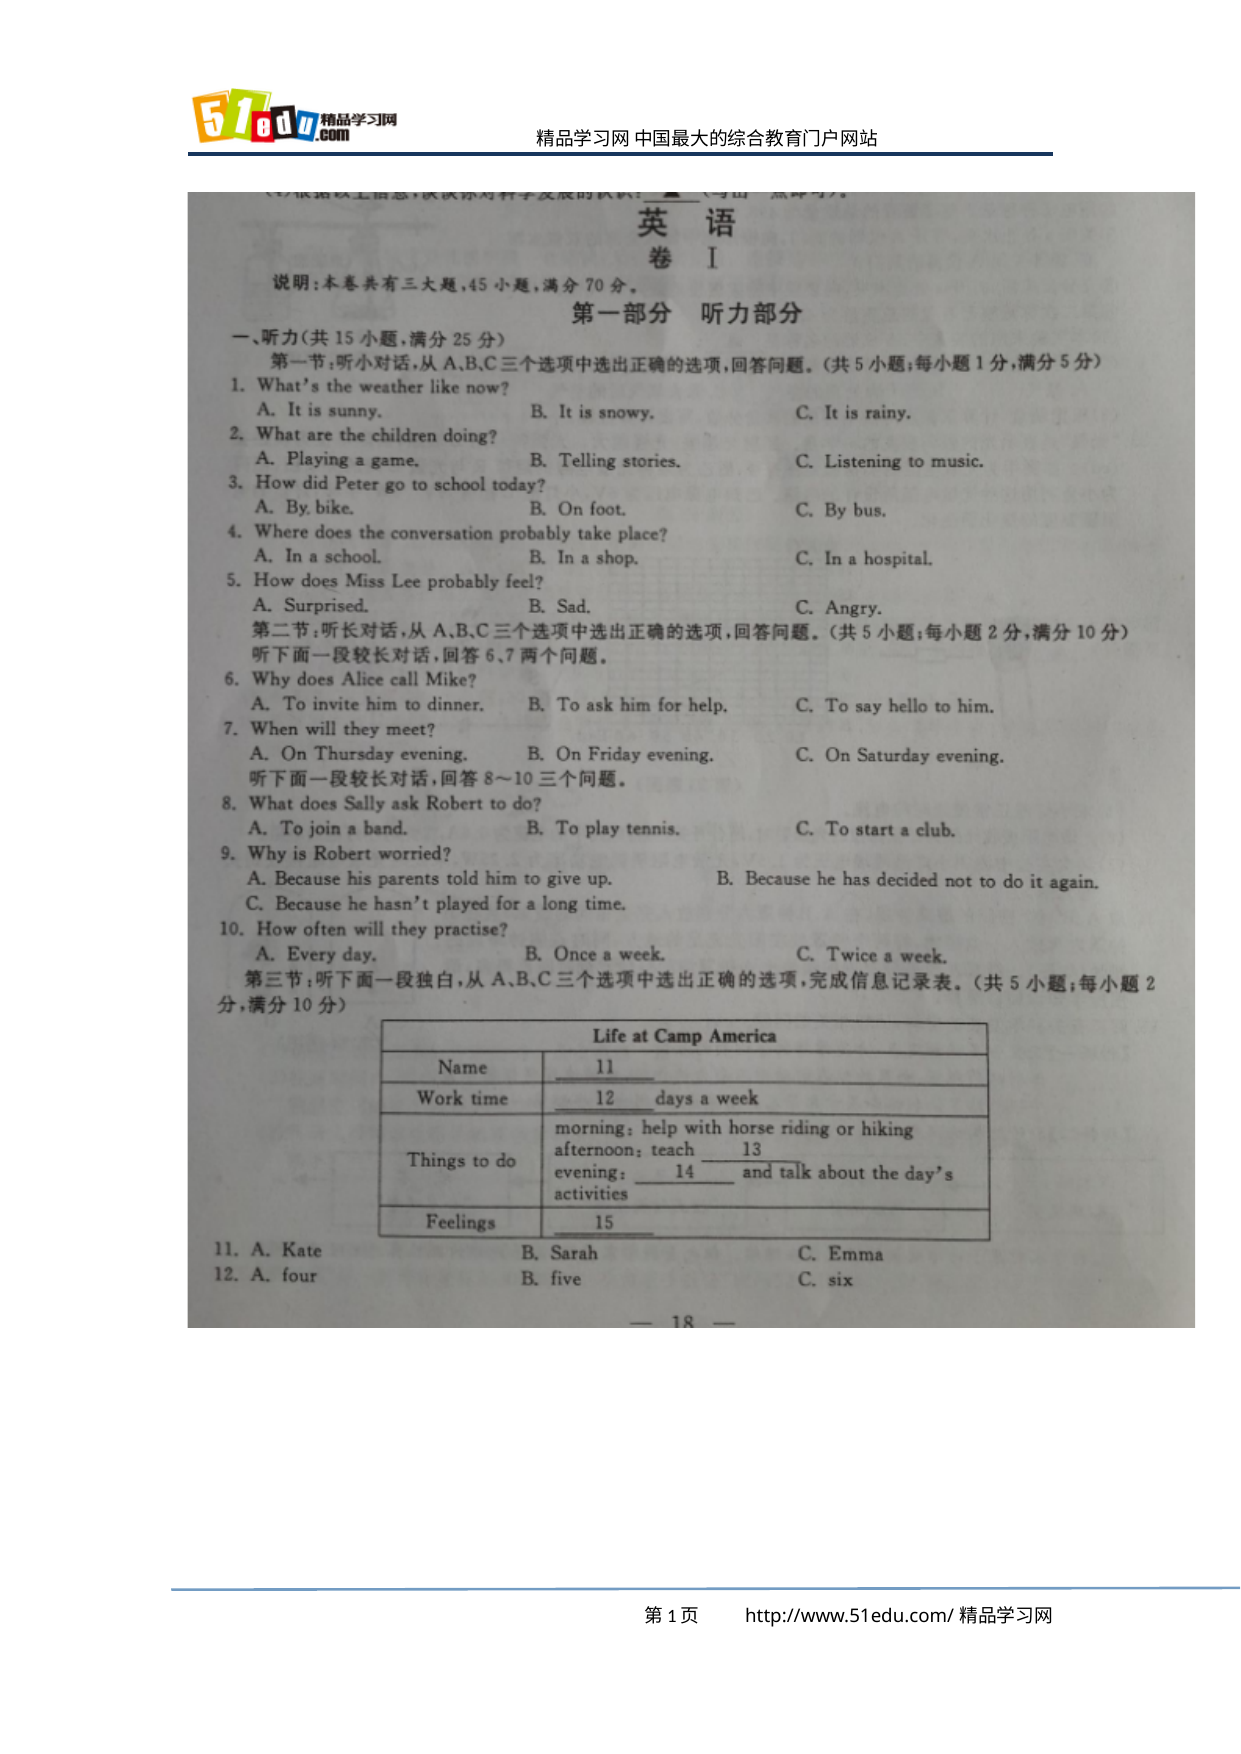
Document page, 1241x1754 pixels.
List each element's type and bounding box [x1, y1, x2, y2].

picture [187, 88, 405, 145]
picture [187, 192, 1196, 1328]
